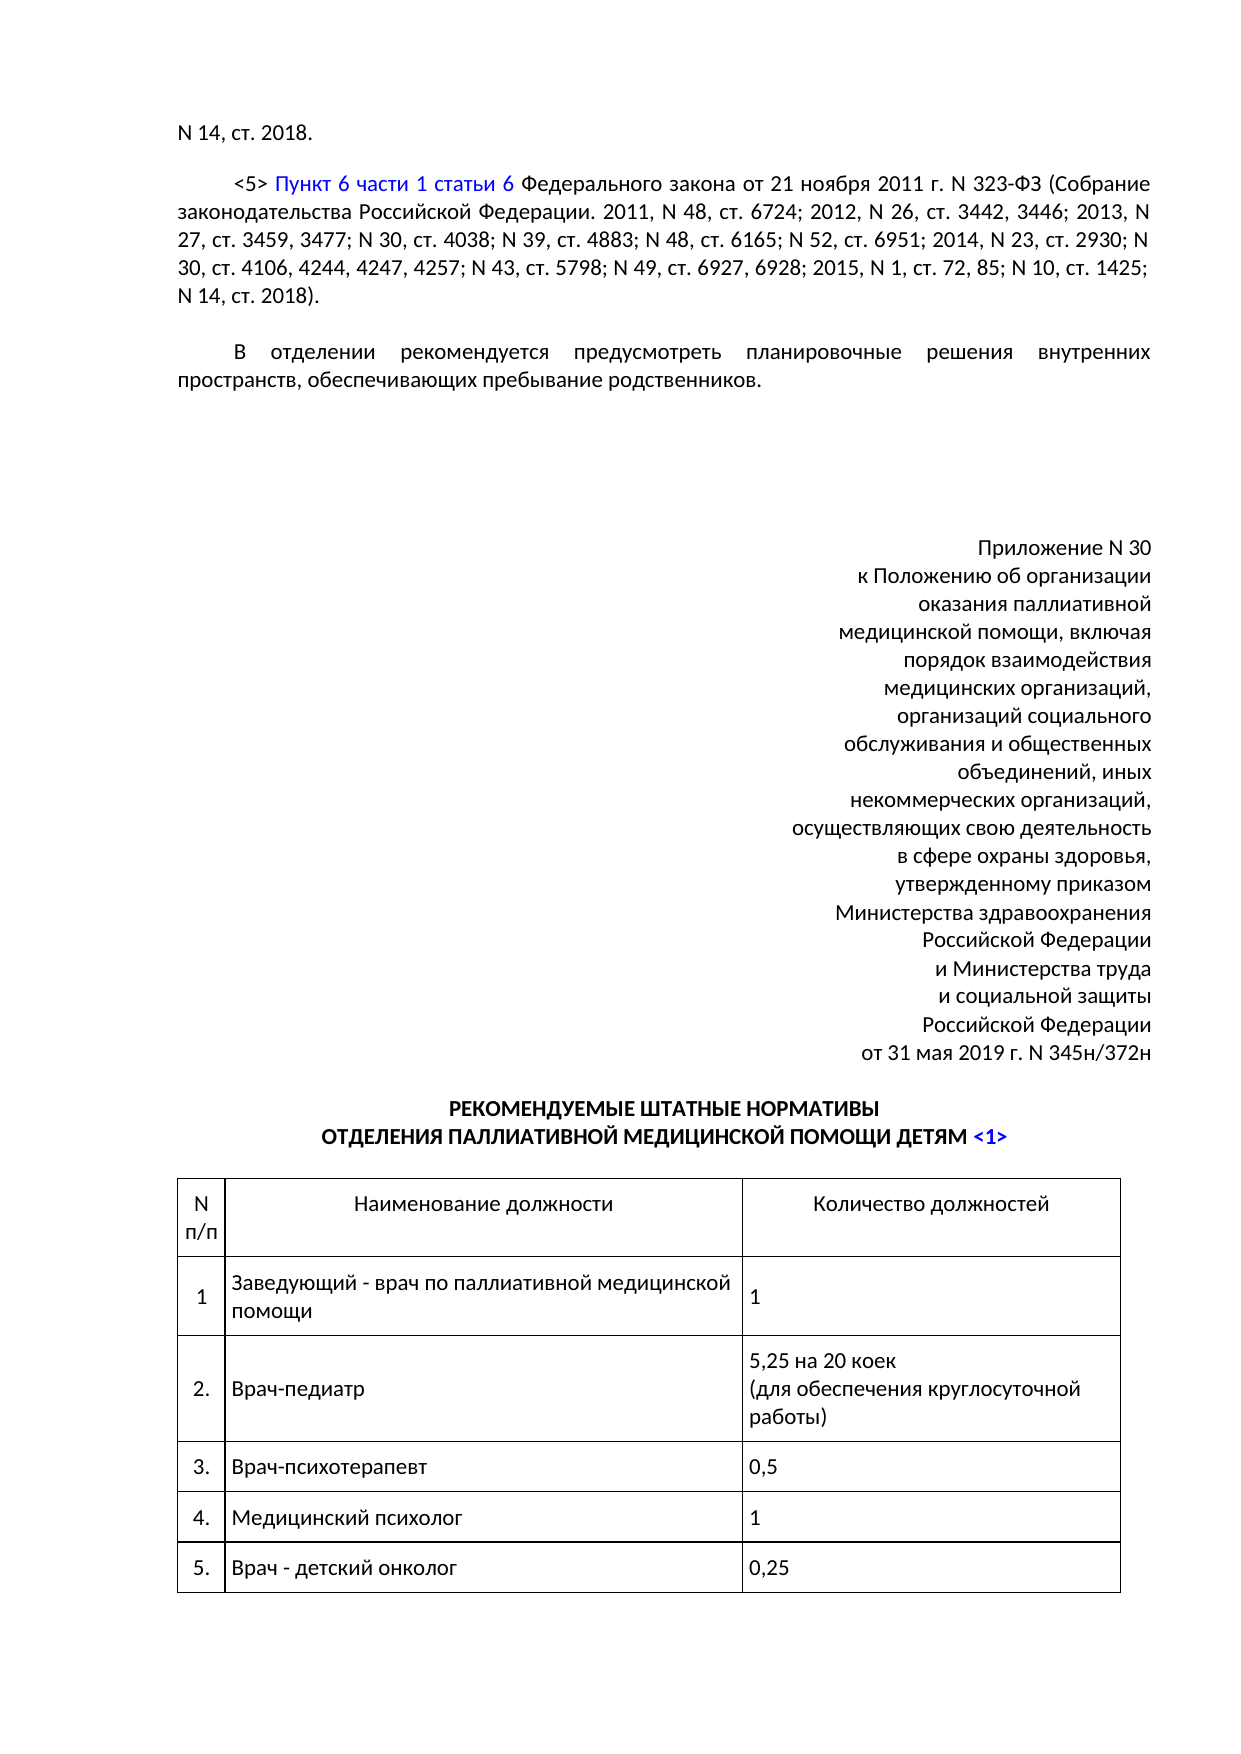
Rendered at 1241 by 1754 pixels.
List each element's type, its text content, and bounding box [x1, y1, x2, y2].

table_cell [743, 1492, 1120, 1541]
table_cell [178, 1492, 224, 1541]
text порядок взаимодействия [177, 645, 1152, 673]
text от 31 мая 2019 г. N 345н/372н [177, 1038, 1152, 1066]
text организаций социального [177, 701, 1152, 729]
text в сфере охраны здоровья, [177, 842, 1152, 869]
text Приложение N 30 [177, 533, 1152, 561]
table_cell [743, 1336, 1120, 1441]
text <5> Пункт 6 части 1 статьи 6 Федерального закона от 21 ноября 2011 г. N 323-ФЗ (Собрание законодательства Российской Федерации. 2011, N 48, ст. 6724; 2012, N 26, ст. 3442, 3446; 2013, N 27, ст. 3459, 3477; N 30, ст. 4038; N 39, ст. 4883; N 48, ст. 6165; N 52, ст. 6951; 2014, N 23, ст. 2930; N 30, ст. 4106, 4244, 4247, 4257; N 43, ст. 5798; N 49, ст. 6927, 6928; 2015, N 1, ст. 72, 85; N 10, ст. 1425; N 14, ст. 2018). [177, 169, 1152, 309]
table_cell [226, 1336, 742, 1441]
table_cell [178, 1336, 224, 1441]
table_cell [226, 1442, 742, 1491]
text Российской Федерации [177, 1010, 1152, 1038]
text Министерства здравоохранения [177, 898, 1152, 926]
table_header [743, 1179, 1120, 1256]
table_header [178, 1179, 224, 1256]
text В отделении рекомендуется предусмотреть планировочные решения внутренних пространств, обеспечивающих пребывание родственников. [177, 337, 1152, 393]
text объединений, иных [177, 757, 1152, 786]
text медицинских организаций, [177, 673, 1152, 701]
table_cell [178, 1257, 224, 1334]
text некоммерческих организаций, [177, 786, 1152, 813]
text оказания паллиативной [177, 589, 1152, 617]
title РЕКОМЕНДУЕМЫЕ ШТАТНЫЕ НОРМАТИВЫ [177, 1094, 1152, 1122]
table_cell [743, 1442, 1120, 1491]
title ОТДЕЛЕНИЯ ПАЛЛИАТИВНОЙ МЕДИЦИНСКОЙ ПОМОЩИ ДЕТЯМ <1> [177, 1122, 1152, 1150]
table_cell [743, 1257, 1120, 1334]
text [177, 118, 1152, 146]
text и Министерства труда [177, 954, 1152, 982]
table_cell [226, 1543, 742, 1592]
text и социальной защиты [177, 982, 1152, 1010]
text медицинской помощи, включая [177, 617, 1152, 645]
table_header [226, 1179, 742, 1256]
text к Положению об организации [177, 561, 1152, 589]
text утвержденному приказом [177, 869, 1152, 898]
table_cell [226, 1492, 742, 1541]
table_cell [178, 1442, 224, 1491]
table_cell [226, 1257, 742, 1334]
text Российской Федерации [177, 926, 1152, 954]
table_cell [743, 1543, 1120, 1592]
text обслуживания и общественных [177, 729, 1152, 757]
text осуществляющих свою деятельность [177, 813, 1152, 842]
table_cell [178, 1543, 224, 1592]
